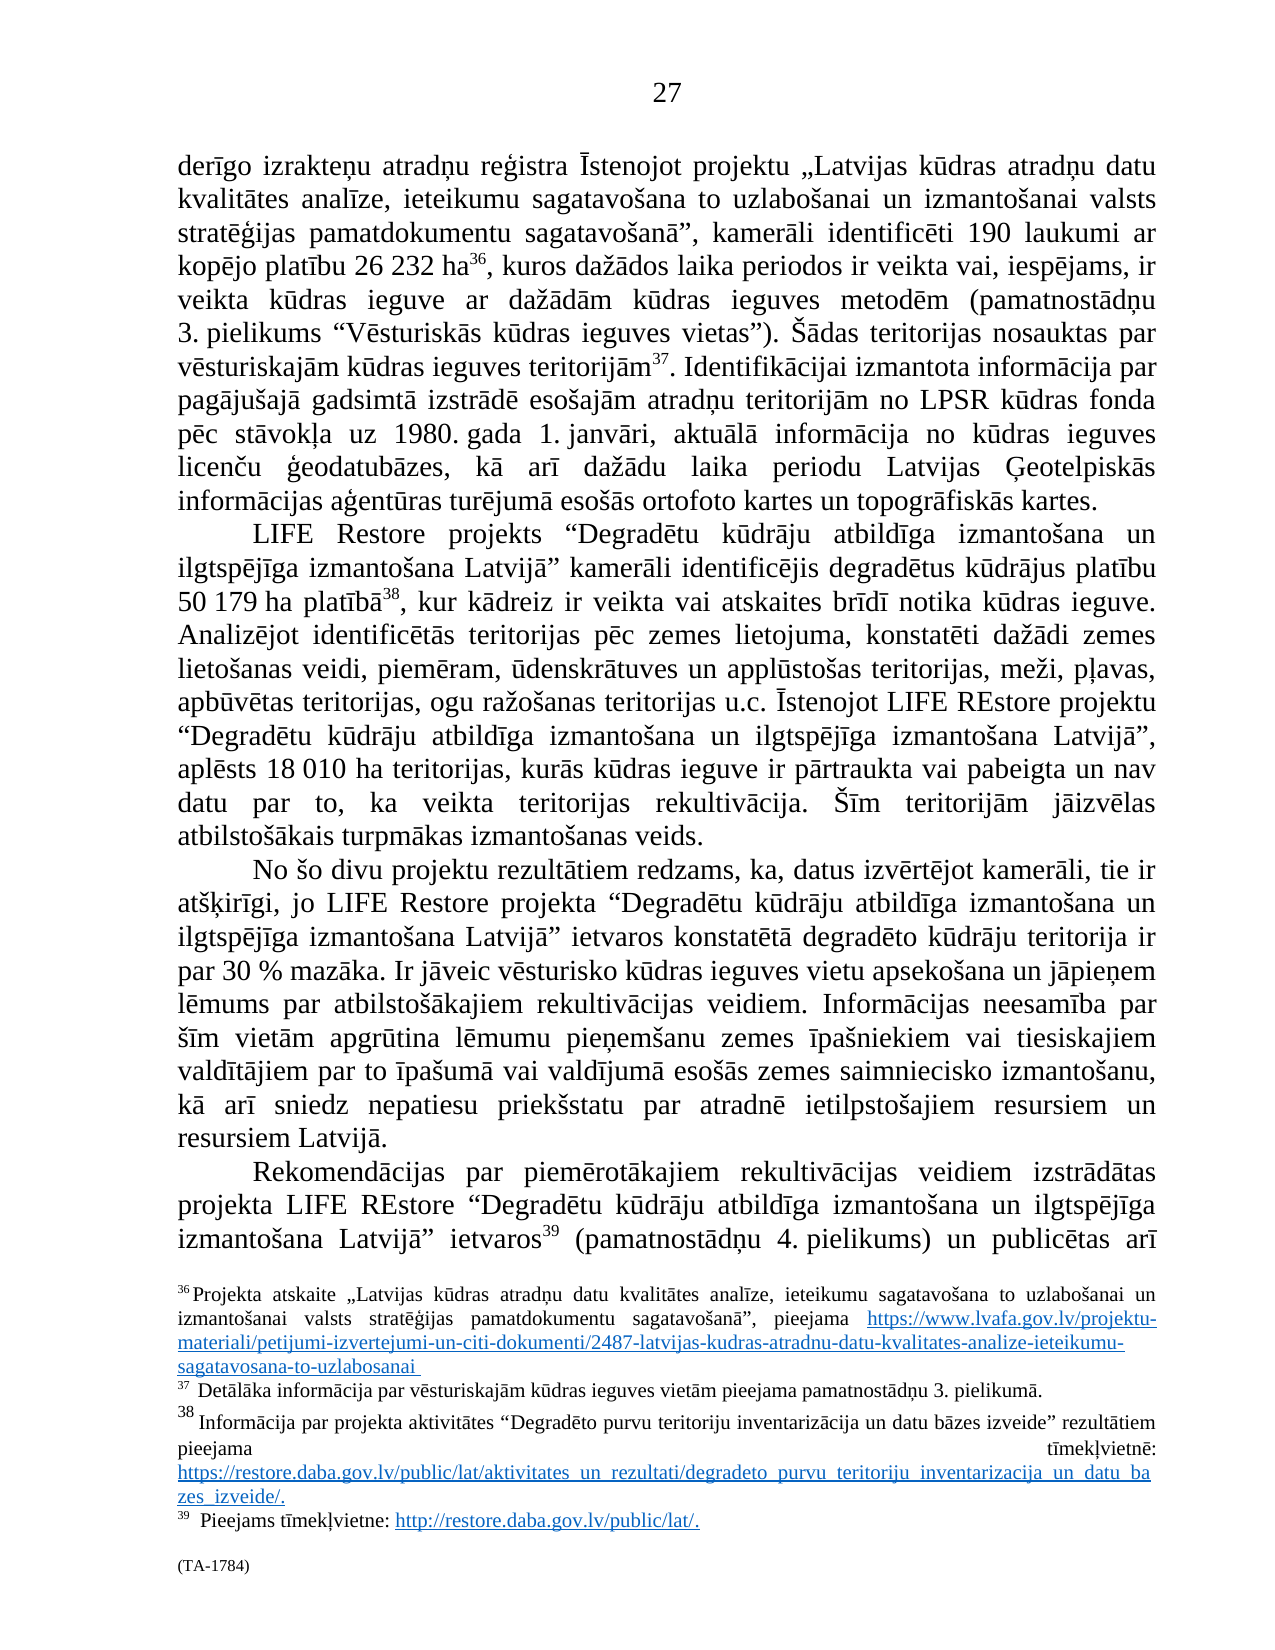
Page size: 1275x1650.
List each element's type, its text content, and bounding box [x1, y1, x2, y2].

text LIFE Restore projekts “Degradētu kūdrāju atbildīga izmantošana un ilgtspējīga izmantošana Latvijā” kamerāli identificējis degradētus kūdrājus platību 50 179 ha platībā, kur kādreiz ir veikta vai atskaites brīdī notika kūdras ieguve. Analizējot identificētās teritorijas pēc zemes lietojuma, konstatēti dažādi zemes lietošanas veidi, piemēram, ūdenskrātuves un applūstošas teritorijas, meži, pļavas, apbūvētas teritorijas, ogu ražošanas teritorijas u.c. Īstenojot LIFE REstore projektu “Degradētu kūdrāju atbildīga izmantošana un ilgtspējīga izmantošana Latvijā”, aplēsts 18 010 ha teritorijas, kurās kūdras ieguve ir pārtraukta vai pabeigta un nav datu par to, ka veikta teritorijas rekultivācija. Šīm teritorijām jāizvēlas atbilstošākais turpmākas izmantošanas veids. [177, 517, 1157, 852]
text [177, 148, 1157, 517]
text No šo divu projektu rezultātiem redzams, ka, datus izvērtējot kamerāli, tie ir atšķirīgi, jo LIFE Restore projekta “Degradētu kūdrāju atbildīga izmantošana un ilgtspējīga izmantošana Latvijā” ietvaros konstatētā degradēto kūdrāju teritorija ir par 30 % mazāka. Ir jāveic vēsturisko kūdras ieguves vietu apsekošana un jāpieņem lēmums par atbilstošākajiem rekultivācijas veidiem. Informācijas neesamība par šīm vietām apgrūtina lēmumu pieņemšanu zemes īpašniekiem vai tiesiskajiem valdītājiem par to īpašumā vai valdījumā esošās zemes saimniecisko izmantošanu, kā arī sniedz nepatiesu priekšstatu par atradnē ietilpstošajiem resursiem un resursiem Latvijā. [177, 852, 1157, 1154]
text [177, 1154, 1157, 1254]
